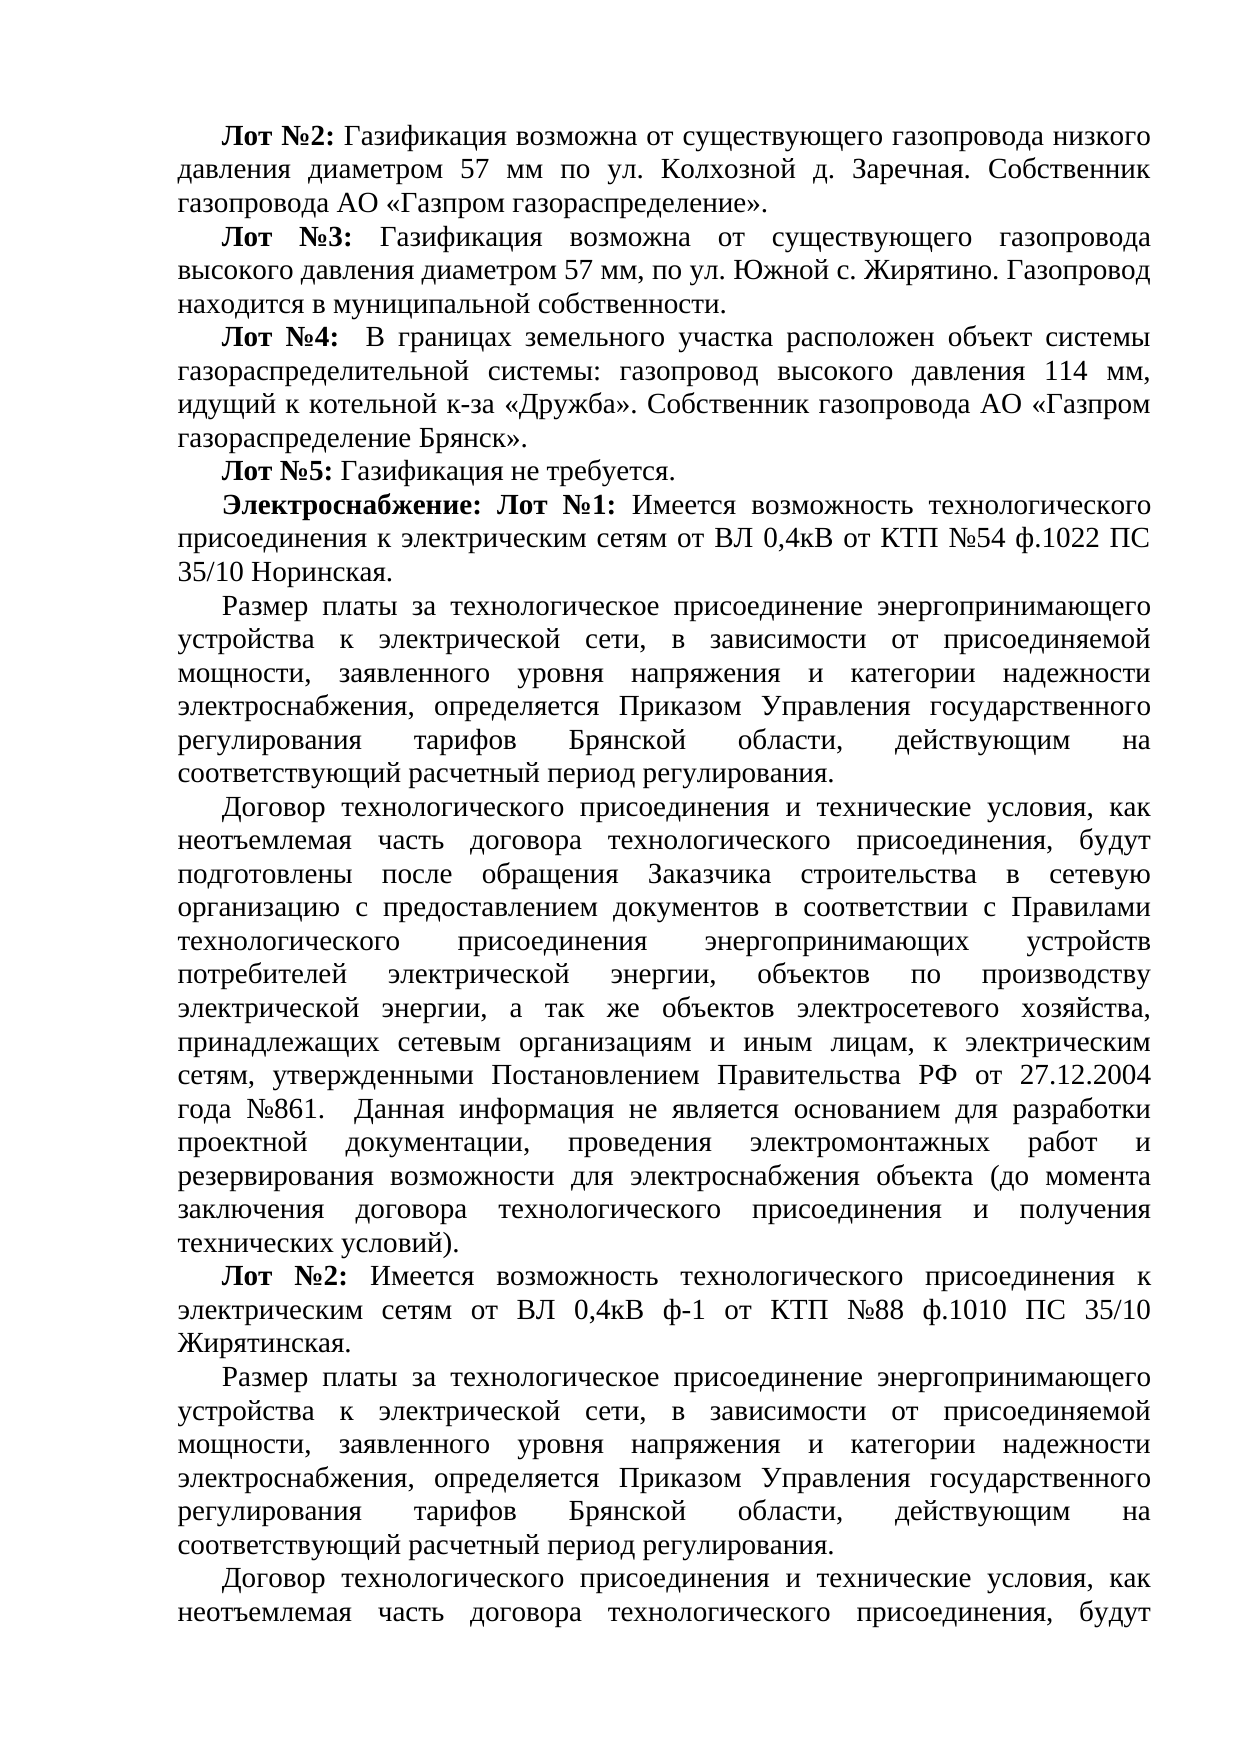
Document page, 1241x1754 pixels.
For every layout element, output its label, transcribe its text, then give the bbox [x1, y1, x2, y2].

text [177, 1560, 1152, 1627]
text Лот №2: Газификация возможна от существующего газопровода низкого давления диаметром 57 мм по ул. Колхозной д. Заречная. Собственник газопровода АО «Газпром газораспределение». [177, 118, 1152, 219]
text Лот №2: Имеется возможность технологического присоединения к электрическим сетям от ВЛ 0,4кВ ф-1 от КТП №88 ф.1010 ПС 35/10 Жирятинская. [177, 1258, 1152, 1359]
text Лот №3: Газификация возможна от существующего газопровода высокого давления диаметром 57 мм, по ул. Южной с. Жирятино. Газопровод находится в муниципальной собственности. [177, 219, 1152, 319]
text Лот №4: В границах земельного участка расположен объект системы газораспределительной системы: газопровод высокого давления 114 мм, идущий к котельной к-за «Дружба». Собственник газопровода АО «Газпром газораспределение Брянск». [177, 319, 1152, 453]
text Электроснабжение: Лот №1: Имеется возможность технологического присоединения к электрическим сетям от ВЛ 0,4кВ от КТП №54 ф.1022 ПС 35/10 Норинская. [177, 487, 1152, 588]
text Размер платы за технологическое присоединение энергопринимающего устройства к электрической сети, в зависимости от присоединяемой мощности, заявленного уровня напряжения и категории надежности электроснабжения, определяется Приказом Управления государственного регулирования тарифов Брянской области, действующим на соответствующий расчетный период регулирования. [177, 1359, 1152, 1560]
text Лот №5: Газификация не требуется. [177, 453, 1152, 487]
text Размер платы за технологическое присоединение энергопринимающего устройства к электрической сети, в зависимости от присоединяемой мощности, заявленного уровня напряжения и категории надежности электроснабжения, определяется Приказом Управления государственного регулирования тарифов Брянской области, действующим на соответствующий расчетный период регулирования. [177, 588, 1152, 789]
